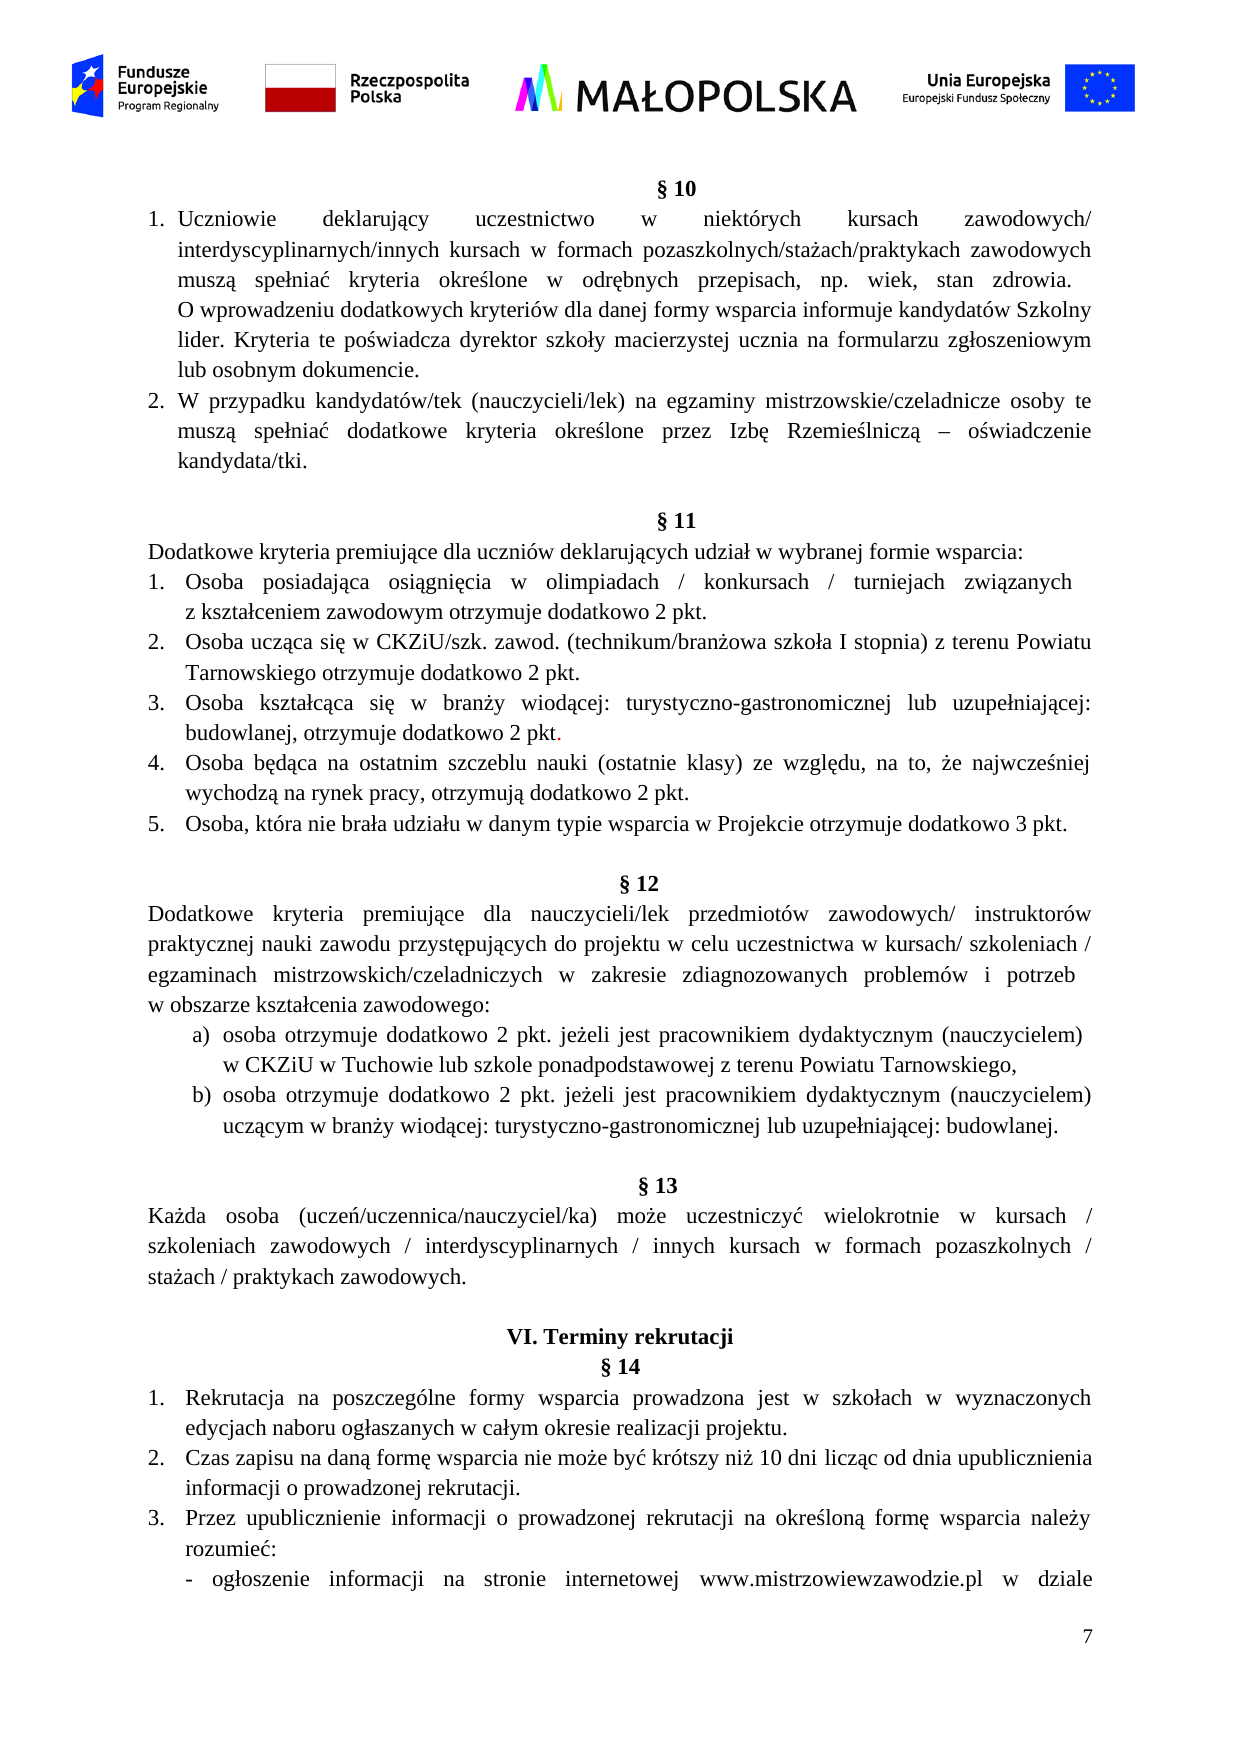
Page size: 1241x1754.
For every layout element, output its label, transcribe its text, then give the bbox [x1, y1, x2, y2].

list osoba otrzymuje dodatkowo 2 pkt. jeżeli jest pracownikiem dydaktycznym (nauczycielem) uczącym w branży wiodącej: turystyczno-gastronomicznej lub uzupełniającej: budowlanej. [192, 1082, 1093, 1138]
list osoba otrzymuje dodatkowo 2 pkt. jeżeli jest pracownikiem dydaktycznym (nauczycielem) w CKZiU w Tuchowie lub szkole ponadpodstawowej z terenu Powiatu Tarnowskiego, [192, 1021, 1093, 1078]
list Czas zapisu na daną formę wsparcia nie może być krótszy niż 10 dni licząc od dnia upublicznienia informacji o prowadzonej rekrutacji. [148, 1444, 1093, 1501]
list Przez upublicznienie informacji o prowadzonej rekrutacji na określoną formę wsparcia należy rozumieć: [148, 1504, 1093, 1561]
text Dodatkowe kryteria premiujące dla nauczycieli/lek przedmiotów zawodowych/ instruktorów praktycznej nauki zawodu przystępujących do projektu w celu uczestnictwa w kursach/ szkoleniach / egzaminach mistrzowskich/czeladniczych w zakresie zdiagnozowanych problemów i potrzeb w obszarze kształcenia zawodowego: [148, 900, 1093, 1017]
text § 14 [148, 1353, 1093, 1380]
picture [56, 39, 1150, 133]
list Uczniowie deklarujący uczestnictwo w niektórych kursach zawodowych/ interdyscyplinarnych/innych kursach w formach pozaszkolnych/stażach/praktykach zawodowych muszą spełniać kryteria określone w odrębnych przepisach, np. wiek, stan zdrowia. O wprowadzeniu dodatkowych kryteriów dla danej formy wsparcia informuje kandydatów Szkolny lider. Kryteria te poświadcza dyrektor szkoły macierzystej ucznia na formularzu zgłoszeniowym lub osobnym dokumencie. [148, 206, 1093, 383]
list W przypadku kandydatów/tek (nauczycieli/lek) na egzaminy mistrzowskie/czeladnicze osoby te muszą spełniać dodatkowe kryteria określone przez Izbę Rzemieślniczą – oświadczenie kandydata/tki. [148, 387, 1093, 473]
text § 11 [260, 508, 1093, 534]
text § 10 [260, 175, 1093, 202]
list Osoba, która nie brała udziału w danym typie wsparcia w Projekcie otrzymuje dodatkowo 3 pkt. [148, 810, 1093, 836]
text VI. Terminy rekrutacji [148, 1323, 1093, 1349]
text § 12 [185, 870, 1093, 896]
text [185, 1565, 1093, 1591]
list Osoba będąca na ostatnim szczeblu nauki (ostatnie klasy) ze względu, na to, że najwcześniej wychodzą na rynek pracy, otrzymują dodatkowo 2 pkt. [148, 749, 1093, 806]
text § 13 [223, 1172, 1093, 1198]
list Rekrutacja na poszczególne formy wsparcia prowadzona jest w szkołach w wyznaczonych edycjach naboru ogłaszanych w całym okresie realizacji projektu. [148, 1384, 1093, 1440]
list Osoba ucząca się w CKZiU/szk. zawod. (technikum/branżowa szkoła I stopnia) z terenu Powiatu Tarnowskiego otrzymuje dodatkowo 2 pkt. [148, 628, 1093, 685]
list Osoba posiadająca osiągnięcia w olimpiadach / konkursach / turniejach związanych z kształceniem zawodowym otrzymuje dodatkowo 2 pkt. [148, 568, 1093, 624]
text Dodatkowe kryteria premiujące dla uczniów deklarujących udział w wybranej formie wsparcia: [148, 538, 1093, 564]
list Osoba kształcąca się w branży wiodącej: turystyczno-gastronomicznej lub uzupełniającej: budowlanej, otrzymuje dodatkowo 2 pkt. [148, 689, 1093, 745]
text Każda osoba (uczeń/uczennica/nauczyciel/ka) może uczestniczyć wielokrotnie w kursach / szkoleniach zawodowych / interdyscyplinarnych / innych kursach w formach pozaszkolnych / stażach / praktykach zawodowych. [148, 1202, 1093, 1289]
